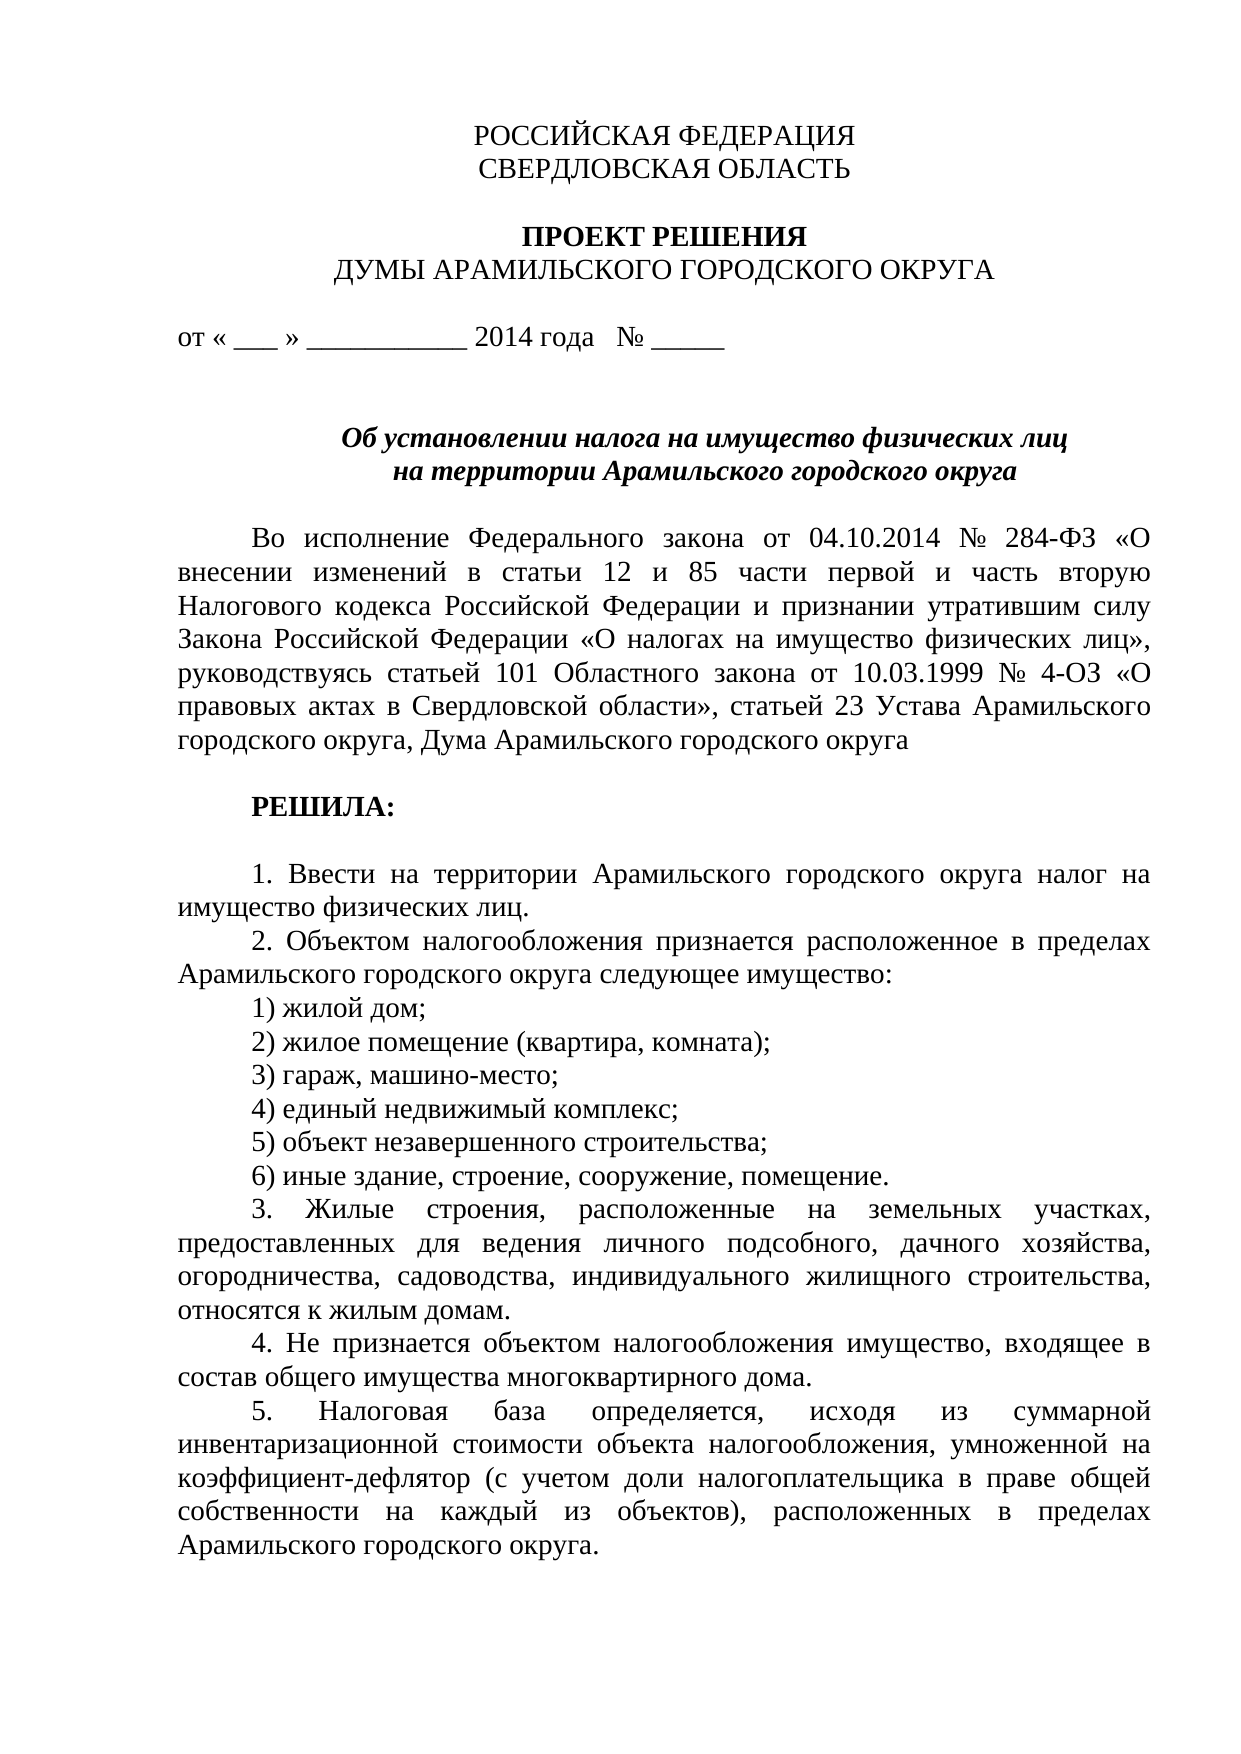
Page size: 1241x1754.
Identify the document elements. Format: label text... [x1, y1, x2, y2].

text 1. Ввести на территории Арамильского городского округа налог на имущество физических лиц. [177, 856, 1152, 923]
text 1) жилой дом; [177, 990, 1152, 1024]
text ДУМЫ АРАМИЛЬСКОГО ГОРОДСКОГО ОКРУГА [177, 252, 1152, 286]
text на территории Арамильского городского округа [177, 453, 1152, 487]
text 5. Налоговая база определяется, исходя из суммарной инвентаризационной стоимости объекта налогообложения, умноженной на коэффициент-дефлятор (с учетом доли налогоплательщика в праве общей собственности на каждый из объектов), расположенных в пределах Арамильского городского округа. [177, 1393, 1152, 1560]
text РОССИЙСКАЯ ФЕДЕРАЦИЯ [177, 118, 1152, 152]
text Во исполнение Федерального закона от 04.10.2014 № 284-ФЗ «О внесении изменений в статьи 12 и 85 части первой и часть вторую Налогового кодекса Российской Федерации и признании утратившим силу Закона Российской Федерации «О налогах на имущество физических лиц», руководствуясь статьей 101 Областного закона от 10.03.1999 № 4-ОЗ «О правовых актах в Свердловской области», статьей 23 Устава Арамильского городского округа, Дума Арамильского городского округа [177, 521, 1152, 755]
text 6) иные здание, строение, сооружение, помещение. [177, 1158, 1152, 1191]
text ПРОЕКТ РЕШЕНИЯ [177, 219, 1152, 252]
text 2. Объектом налогообложения признается расположенное в пределах Арамильского городского округа следующее имущество: [177, 923, 1152, 990]
text 4) единый недвижимый комплекс; [177, 1091, 1152, 1124]
text СВЕРДЛОВСКАЯ ОБЛАСТЬ [177, 152, 1152, 185]
text 5) объект незавершенного строительства; [177, 1124, 1152, 1158]
text 4. Не признается объектом налогообложения имущество, входящее в состав общего имущества многоквартирного дома. [177, 1326, 1152, 1393]
text Об установлении налога на имущество физических лиц [177, 420, 1152, 453]
text 3. Жилые строения, расположенные на земельных участках, предоставленных для ведения личного подсобного, дачного хозяйства, огородничества, садоводства, индивидуального жилищного строительства, относятся к жилым домам. [177, 1191, 1152, 1326]
text от « ___ » ___________ 2014 года № _____ [177, 319, 1152, 353]
text 3) гараж, машино-место; [177, 1057, 1152, 1091]
text РЕШИЛА: [177, 789, 1152, 822]
text 2) жилое помещение (квартира, комната); [177, 1024, 1152, 1057]
